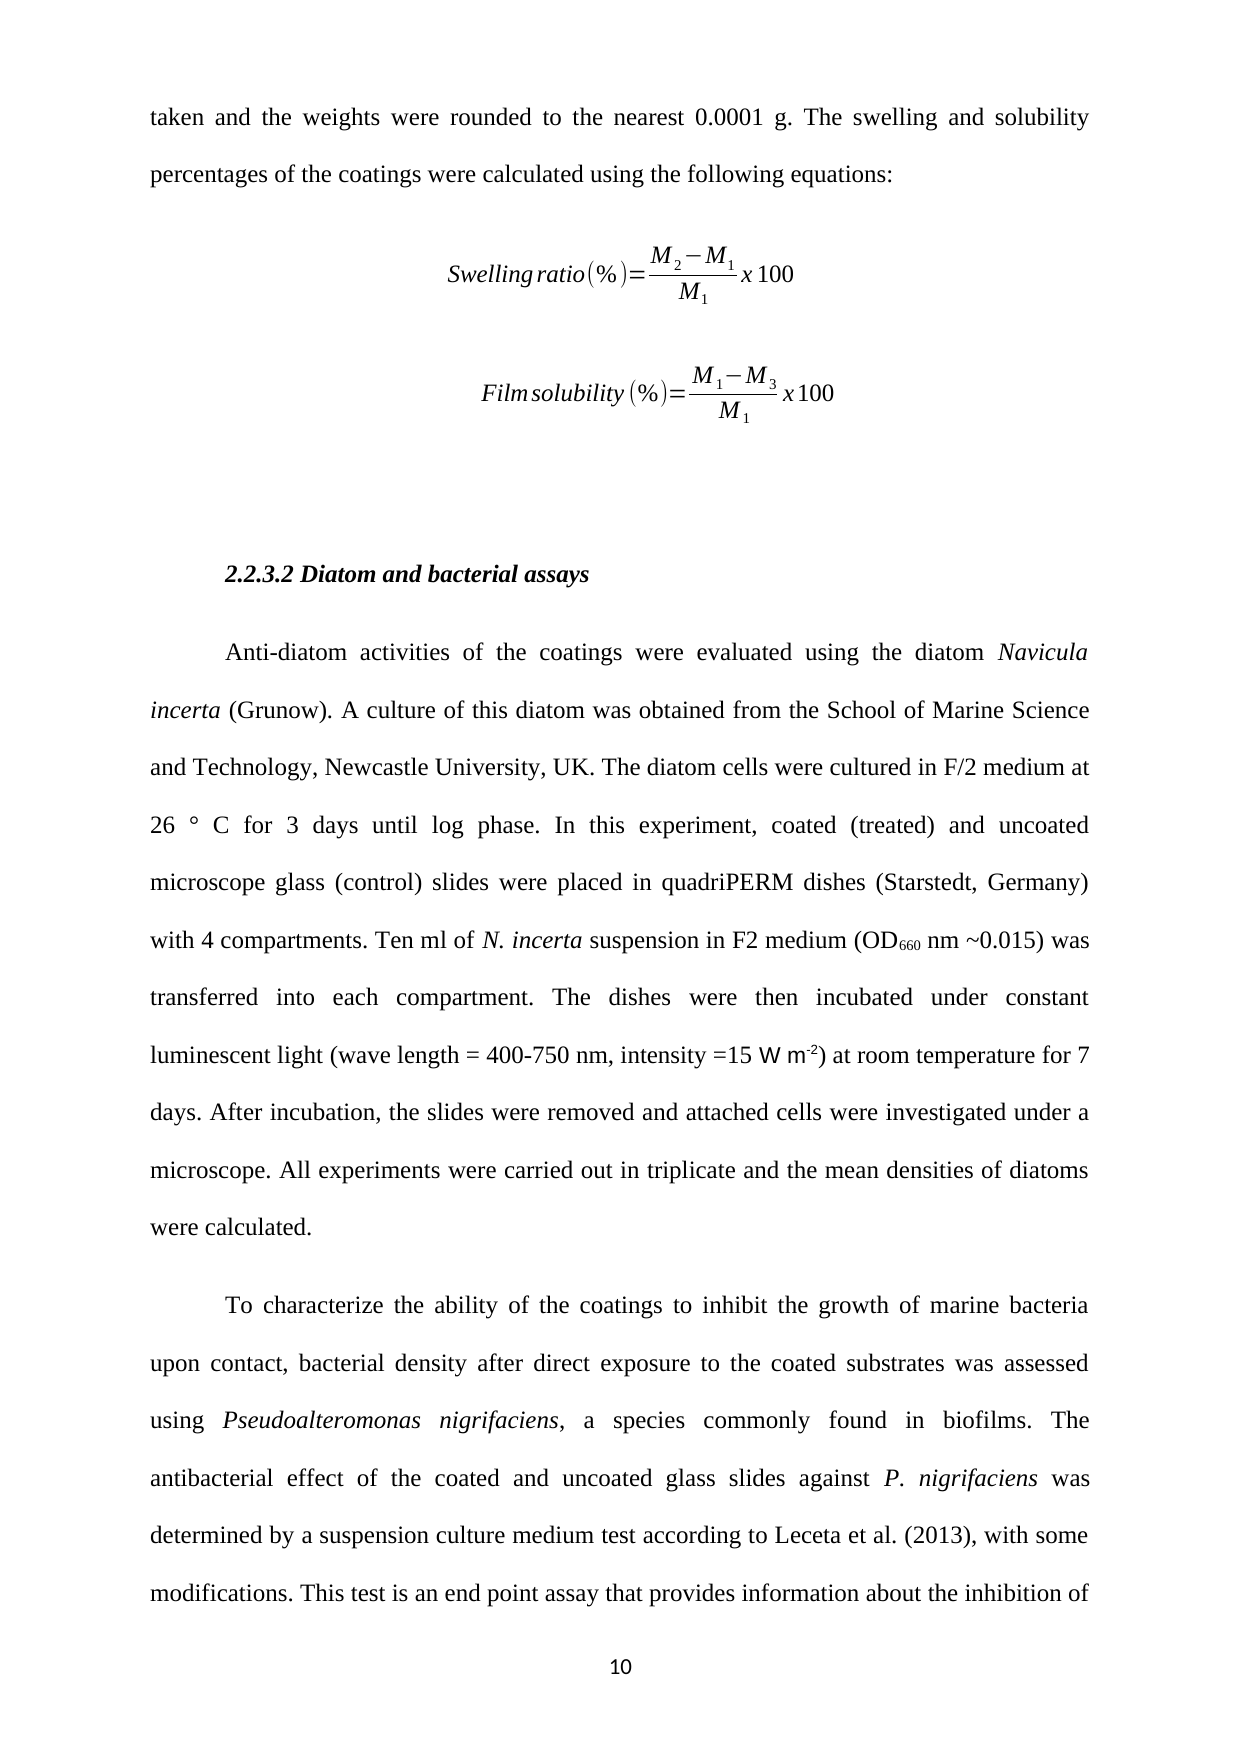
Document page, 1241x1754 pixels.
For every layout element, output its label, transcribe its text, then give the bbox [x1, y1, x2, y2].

text 2.2.3.2 Diatom and bacterial assays [150, 559, 1090, 588]
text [150, 1291, 1090, 1607]
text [150, 102, 1090, 188]
text Anti-diatom activities of the coatings were evaluated using the diatom Navicula incerta (Grunow). A culture of this diatom was obtained from the School of Marine Science and Technology, Newcastle University, UK. The diatom cells were cultured in F/2 medium at 26 ° C for 3 days until log phase. In this experiment, coated (treated) and uncoated microscope glass (control) slides were placed in quadriPERM dishes (Starstedt, Germany) with 4 compartments. Ten ml of N. incerta suspension in F2 medium (OD660 nm ~0.015) was transferred into each compartment. The dishes were then incubated under constant luminescent light (wave length = 400-750 nm, intensity =15 W m-2) at room temperature for 7 days. After incubation, the slides were removed and attached cells were investigated under a microscope. All experiments were carried out in triplicate and the mean densities of diatoms were calculated. [150, 637, 1090, 1241]
